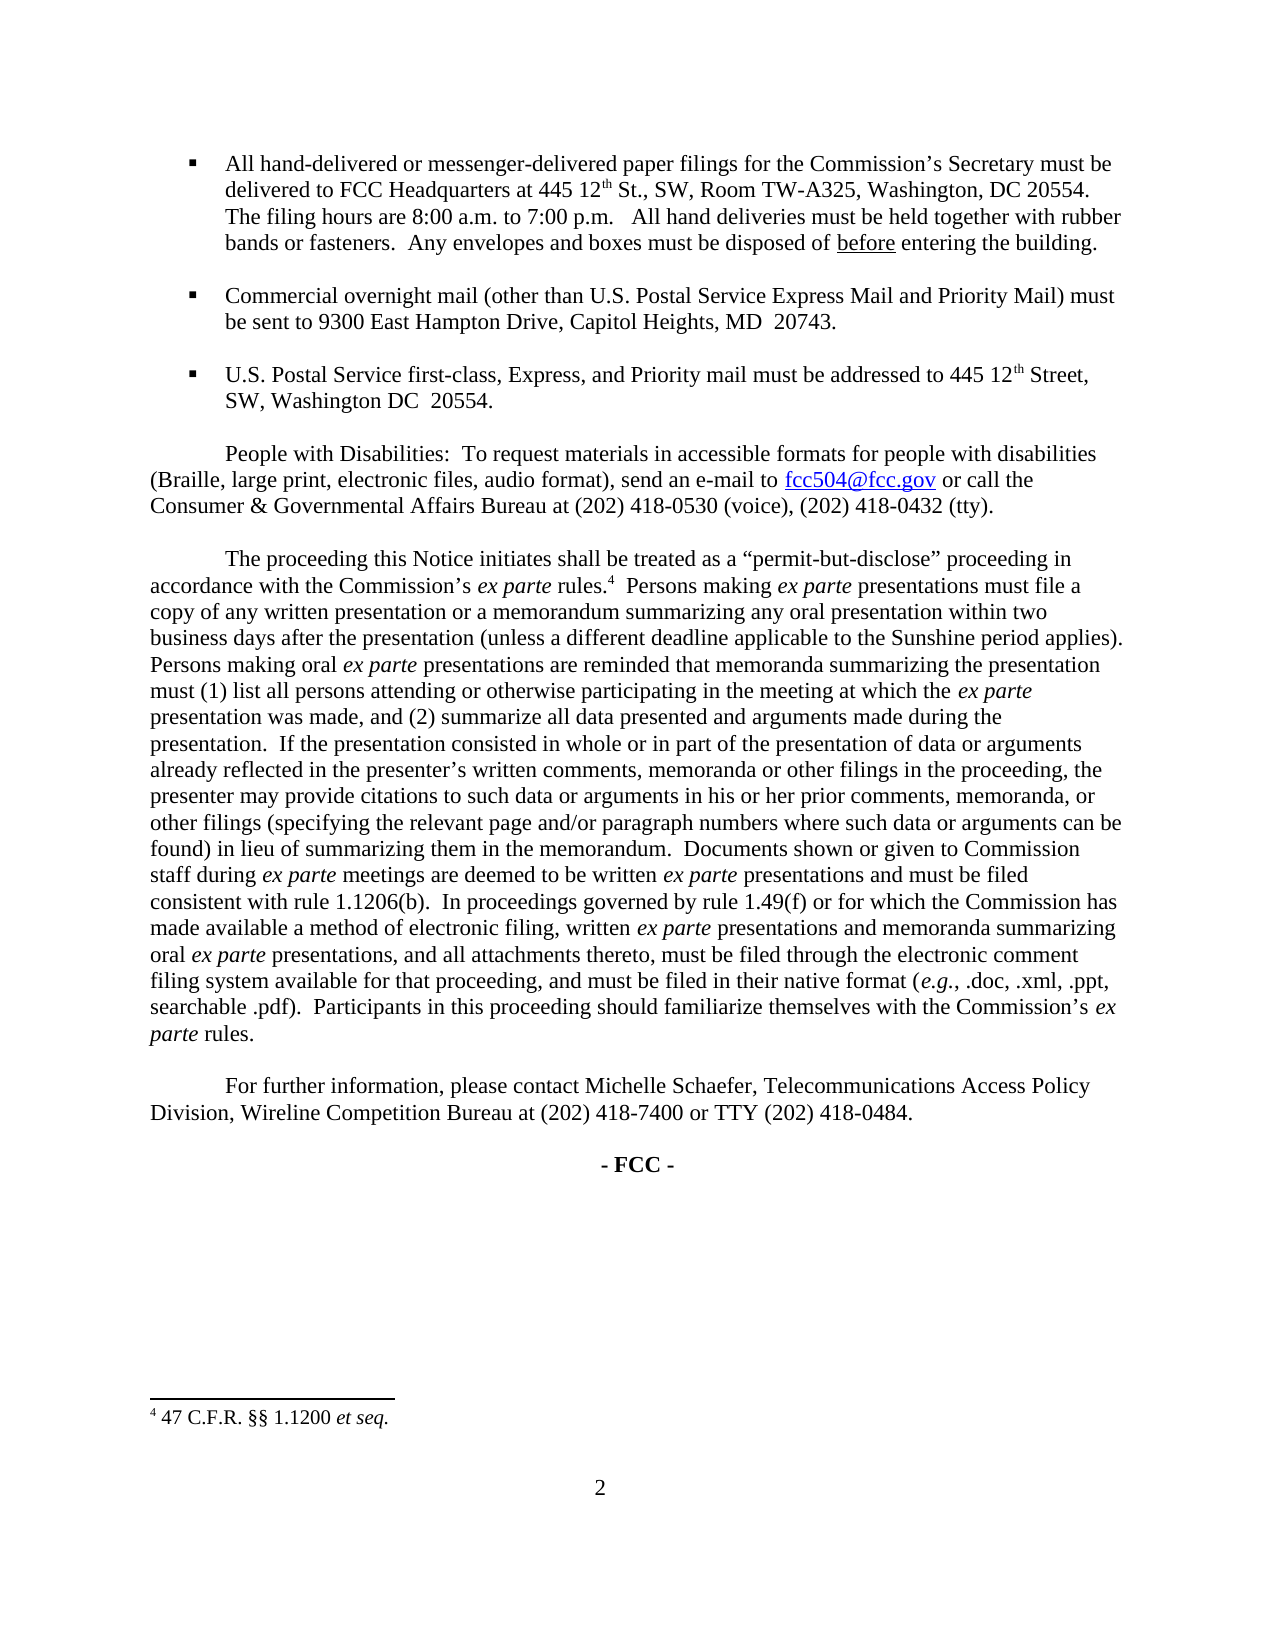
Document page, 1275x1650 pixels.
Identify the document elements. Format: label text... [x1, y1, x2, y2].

text People with Disabilities: To request materials in accessible formats for people with disabilities (Braille, large print, electronic files, audio format), send an e-mail to fcc504@fcc.gov or call the Consumer & Governmental Affairs Bureau at (202) 418-0530 (voice), (202) 418-0432 (tty). [150, 440, 1125, 519]
list All hand-delivered or messenger-delivered paper filings for the Commission’s Secretary must be delivered to FCC Headquarters at 445 12th St., SW, Room TW-A325, Washington, DC 20554. The filing hours are 8:00 a.m. to 7:00 p.m. All hand deliveries must be held together with rubber bands or fasteners. Any envelopes and boxes must be disposed of before entering the building. [187, 150, 1125, 255]
list Commercial overnight mail (other than U.S. Postal Service Express Mail and Priority Mail) must be sent to 9300 East Hampton Drive, Capitol Heights, MD 20743. [187, 282, 1125, 334]
list U.S. Postal Service first-class, Express, and Priority mail must be addressed to 445 12th Street, SW, Washington DC 20554. [187, 361, 1125, 413]
text For further information, please contact Michelle Schaefer, Telecommunications Access Policy Division, Wireline Competition Bureau at (202) 418-7400 or TTY (202) 418-0484. [150, 1072, 1125, 1125]
text - FCC - [150, 1151, 1125, 1178]
text The proceeding this Notice initiates shall be treated as a “permit-but-disclose” proceeding in accordance with the Commission’s ex parte rules. Persons making ex parte presentations must file a copy of any written presentation or a memorandum summarizing any oral presentation within two business days after the presentation (unless a different deadline applicable to the Sunshine period applies). Persons making oral ex parte presentations are reminded that memoranda summarizing the presentation must (1) list all persons attending or otherwise participating in the meeting at which the ex parte presentation was made, and (2) summarize all data presented and arguments made during the presentation. If the presentation consisted in whole or in part of the presentation of data or arguments already reflected in the presenter’s written comments, memoranda or other filings in the proceeding, the presenter may provide citations to such data or arguments in his or her prior comments, memoranda, or other filings (specifying the relevant page and/or paragraph numbers where such data or arguments can be found) in lieu of summarizing them in the memorandum. Documents shown or given to Commission staff during ex parte meetings are deemed to be written ex parte presentations and must be filed consistent with rule 1.1206(b). In proceedings governed by rule 1.49(f) or for which the Commission has made available a method of electronic filing, written ex parte presentations and memoranda summarizing oral ex parte presentations, and all attachments thereto, must be filed through the electronic comment filing system available for that proceeding, and must be filed in their native format (e.g., .doc, .xml, .ppt, searchable .pdf). Participants in this proceeding should familiarize themselves with the Commission’s ex parte rules. [150, 545, 1125, 1046]
